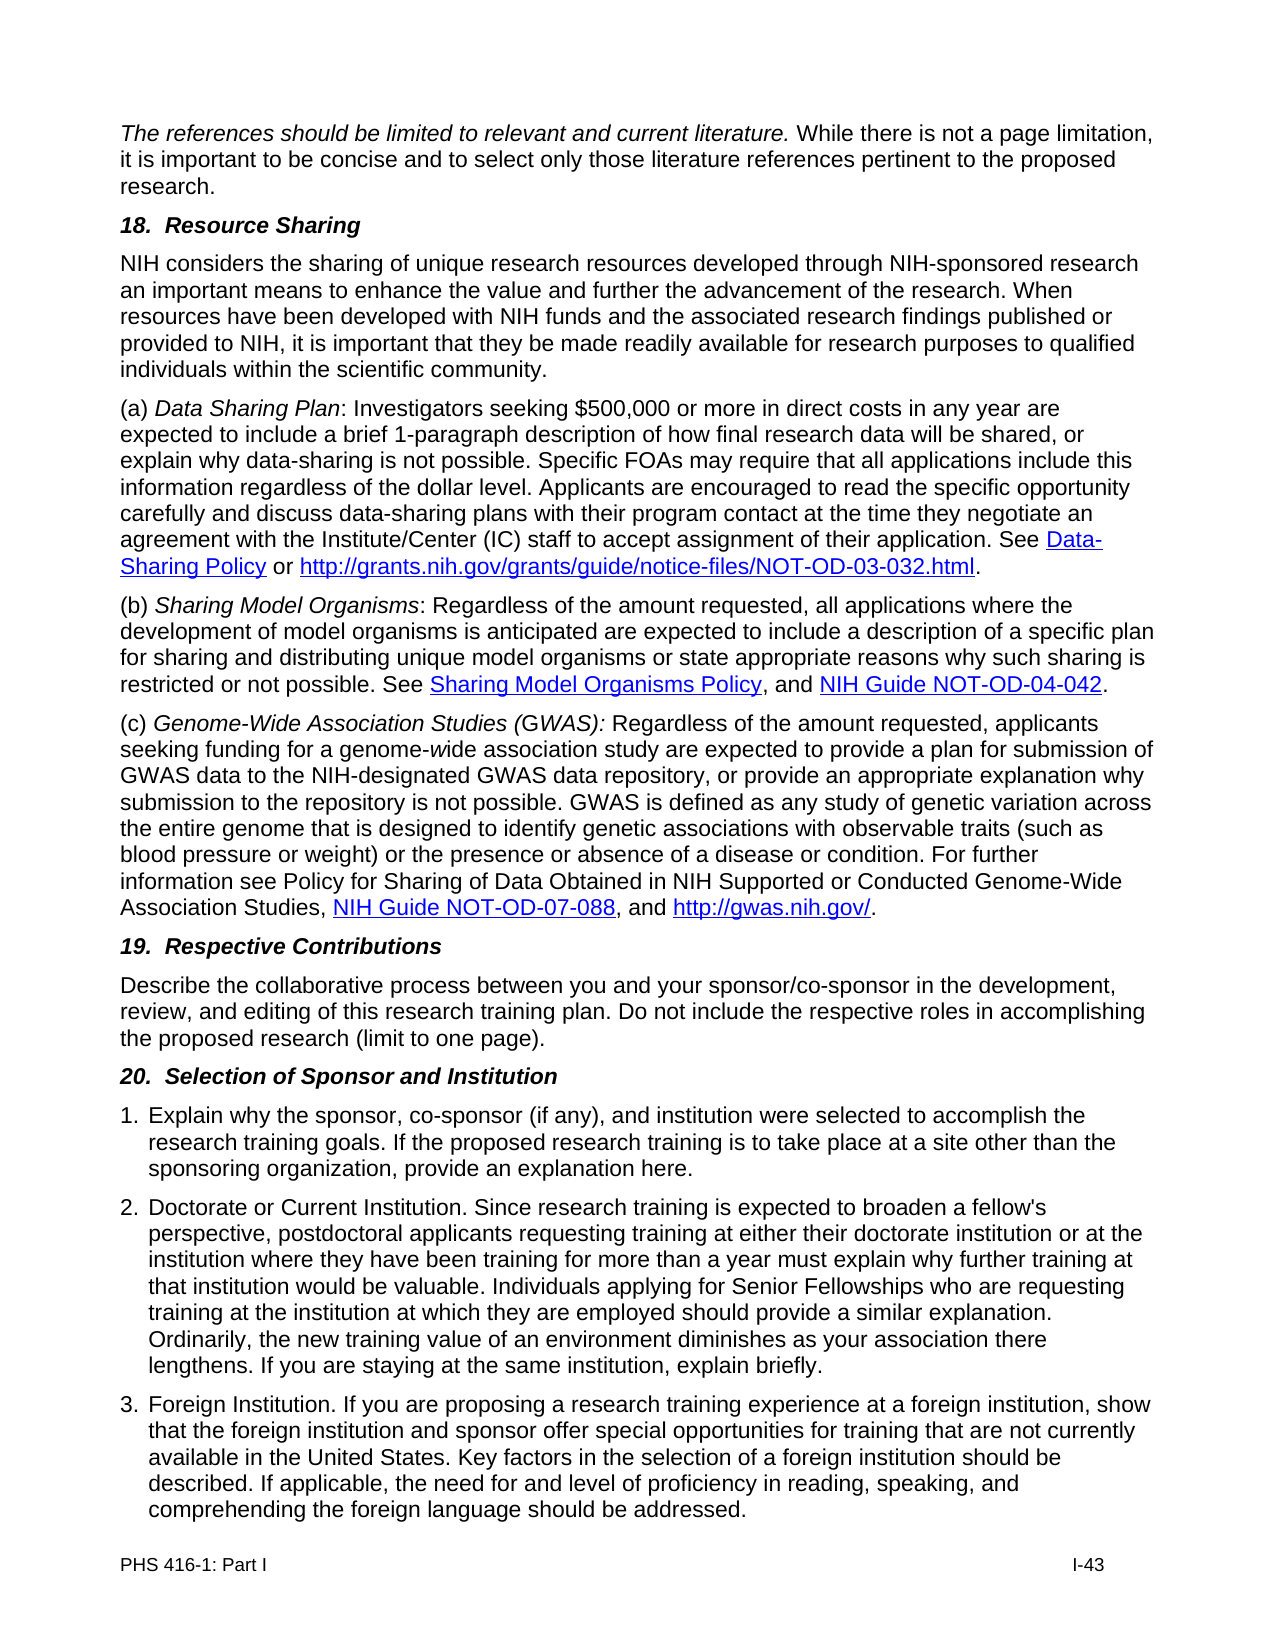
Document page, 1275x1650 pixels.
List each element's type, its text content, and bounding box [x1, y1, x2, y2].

text The references should be limited to relevant and current literature. While there is not a page limitation, it is important to be concise and to select only those literature references pertinent to the proposed research. [120, 120, 1155, 199]
text (a) Data Sharing Plan: Investigators seeking $500,000 or more in direct costs in any year are expected to include a brief 1-paragraph description of how final research data will be shared, or explain why data-sharing is not possible. Specific FOAs may require that all applications include this information regardless of the dollar level. Applicants are encouraged to read the specific opportunity carefully and discuss data-sharing plans with their program contact at the time they negotiate an agreement with the Institute/Center (IC) staff to accept assignment of their application. See Data-Sharing Policy or http://grants.nih.gov/grants/guide/notice-files/NOT-OD-03-032.html. [120, 395, 1155, 579]
text (b) Sharing Model Organisms: Regardless of the amount requested, all applications where the development of model organisms is anticipated are expected to include a description of a specific plan for sharing and distributing unique model organisms or state appropriate reasons why such sharing is restricted or not possible. See Sharing Model Organisms Policy, and NIH Guide NOT-OD-04-042. [120, 592, 1155, 697]
text Describe the collaborative process between you and your sponsor/co-sponsor in the development, review, and editing of this research training plan. Do not include the respective roles in accomplishing the proposed research (limit to one page). [120, 972, 1155, 1051]
subtitle 19. Respective Contributions [120, 933, 1155, 959]
list 3. Foreign Institution. If you are proposing a research training experience at a foreign institution, show that the foreign institution and sponsor offer special opportunities for training that are not currently available in the United States. Key factors in the selection of a foreign institution should be described. If applicable, the need for and level of proficiency in reading, speaking, and comprehending the foreign language should be addressed. [120, 1391, 1155, 1522]
text (c) Genome-Wide Association Studies (GWAS): Regardless of the amount requested, applicants seeking funding for a genome-wide association study are expected to provide a plan for submission of GWAS data to the NIH-designated GWAS data repository, or provide an appropriate explanation why submission to the repository is not possible. GWAS is defined as any study of genetic variation across the entire genome that is designed to identify genetic associations with observable traits (such as blood pressure or weight) or the presence or absence of a disease or condition. For further information see Policy for of Data Obtained in NIH Supported or Conducted Genome-Wide Association Studies, NIH Guide NOT-OD-07-088, and http://gwas.nih.gov/. [120, 709, 1155, 920]
subtitle 18. Resource Sharing [120, 212, 1155, 238]
list 1. Explain why the sponsor, co-sponsor (if any), and institution were selected to accomplish the research training goals. If the proposed research training is to take place at a site other than the sponsoring organization, provide an explanation here. [120, 1102, 1155, 1181]
text NIH considers the sharing of unique research resources developed through NIH-sponsored research an important means to enhance the value and further the advancement of the research. When resources have been developed with NIH funds and the associated research findings published or provided to NIH, it is important that they be made readily available for research purposes to qualified individuals within the scientific community. [120, 250, 1155, 382]
subtitle 20. Selection of Sponsor and Institution [120, 1063, 1155, 1090]
list 2. Doctorate or Current Institution. Since research training is expected to broaden a fellow's perspective, postdoctoral applicants requesting training at either their doctorate institution or at the institution where they have been training for more than a year must explain why further training at that institution would be valuable. Individuals applying for Senior Fellowships who are requesting training at the institution at which they are employed should provide a similar explanation. Ordinarily, the new training value of an environment diminishes as your association there lengthens. If you are staying at the same institution, explain briefly. [120, 1194, 1155, 1378]
